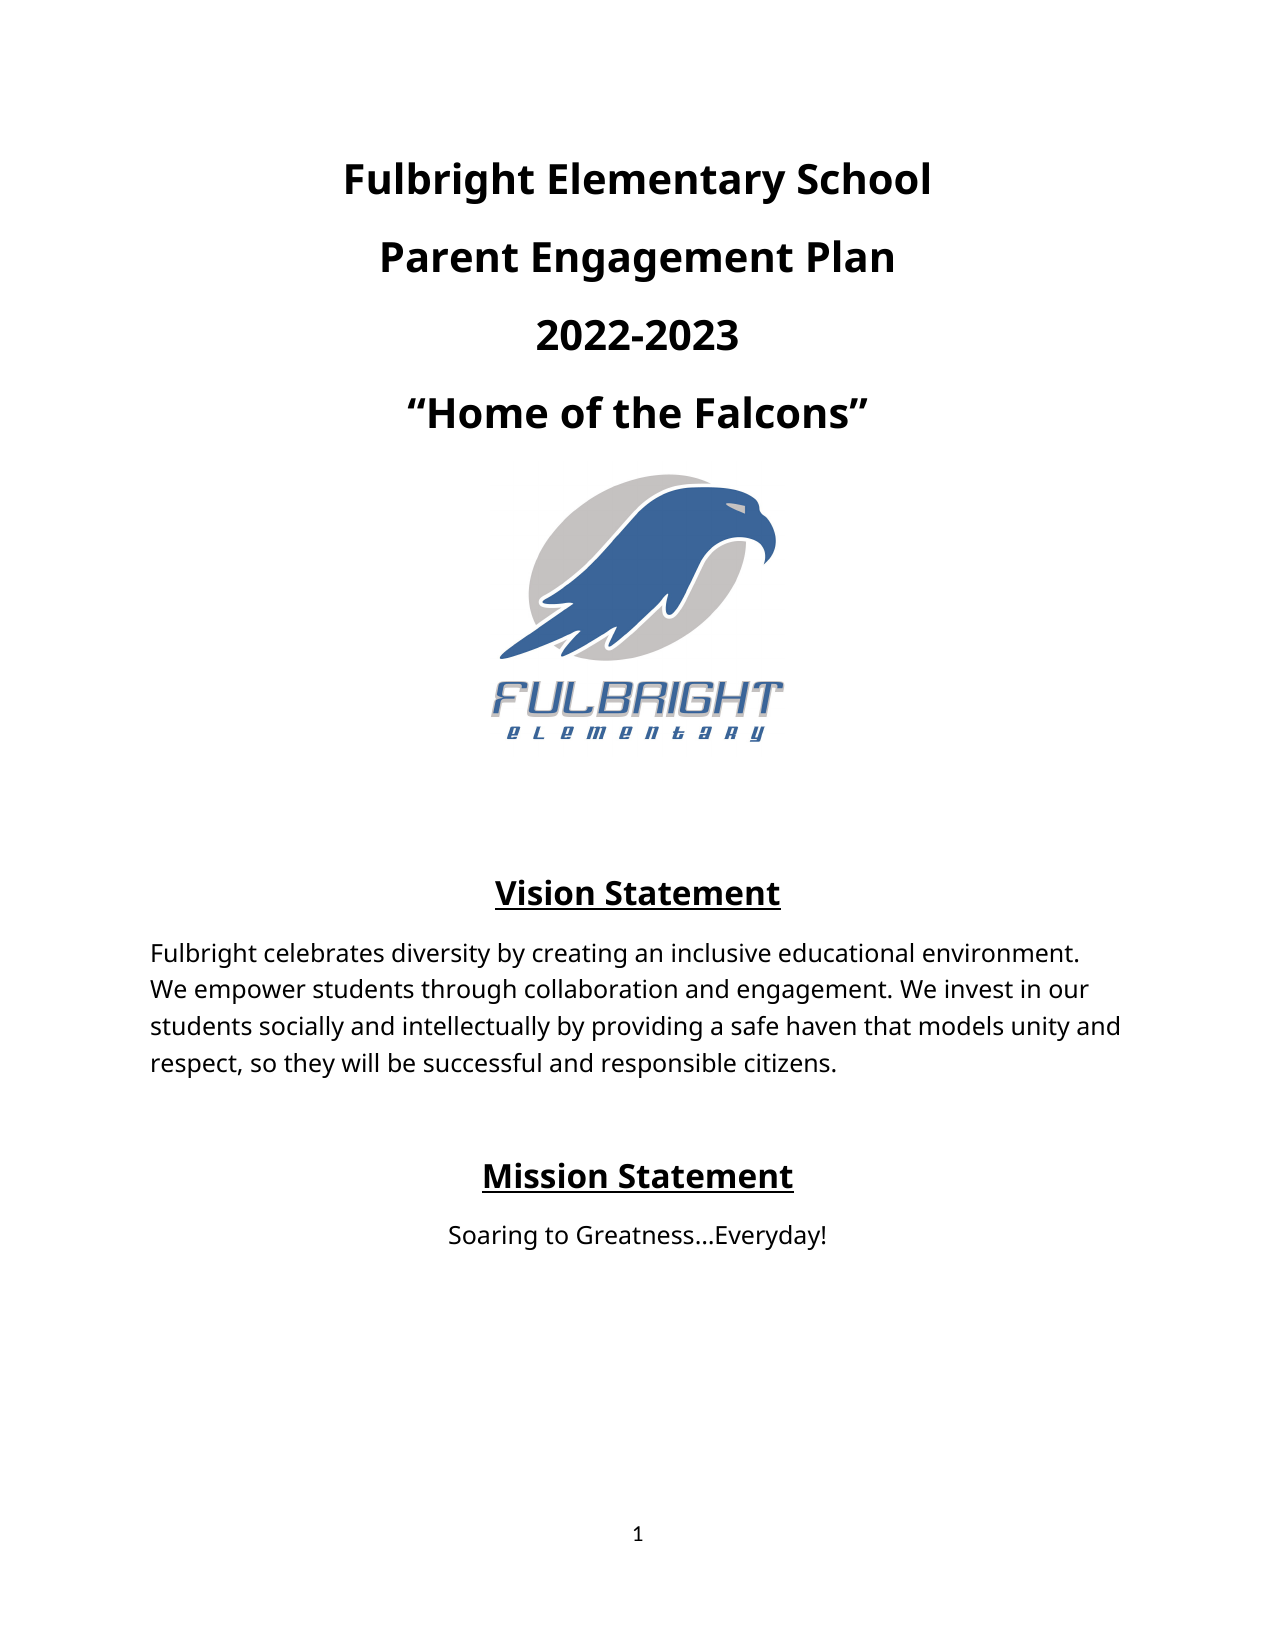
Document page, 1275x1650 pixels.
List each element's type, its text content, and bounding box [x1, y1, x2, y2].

text 2022-2023 [150, 306, 1125, 363]
text Vision Statement [150, 869, 1125, 915]
text Fulbright Elementary School [150, 150, 1125, 207]
text Parent Engagement Plan [150, 228, 1125, 285]
text Mission Statement [150, 1152, 1125, 1198]
text Soaring to Greatness…Everyday! [150, 1218, 1125, 1252]
text Fulbright celebrates diversity by creating an inclusive educational environment. We empower students through collaboration and engagement. We invest in our students socially and intellectually by providing a safe haven that models unity and respect, so they will be successful and responsible citizens. [150, 935, 1125, 1079]
text “Home of the Falcons” [150, 384, 1125, 441]
